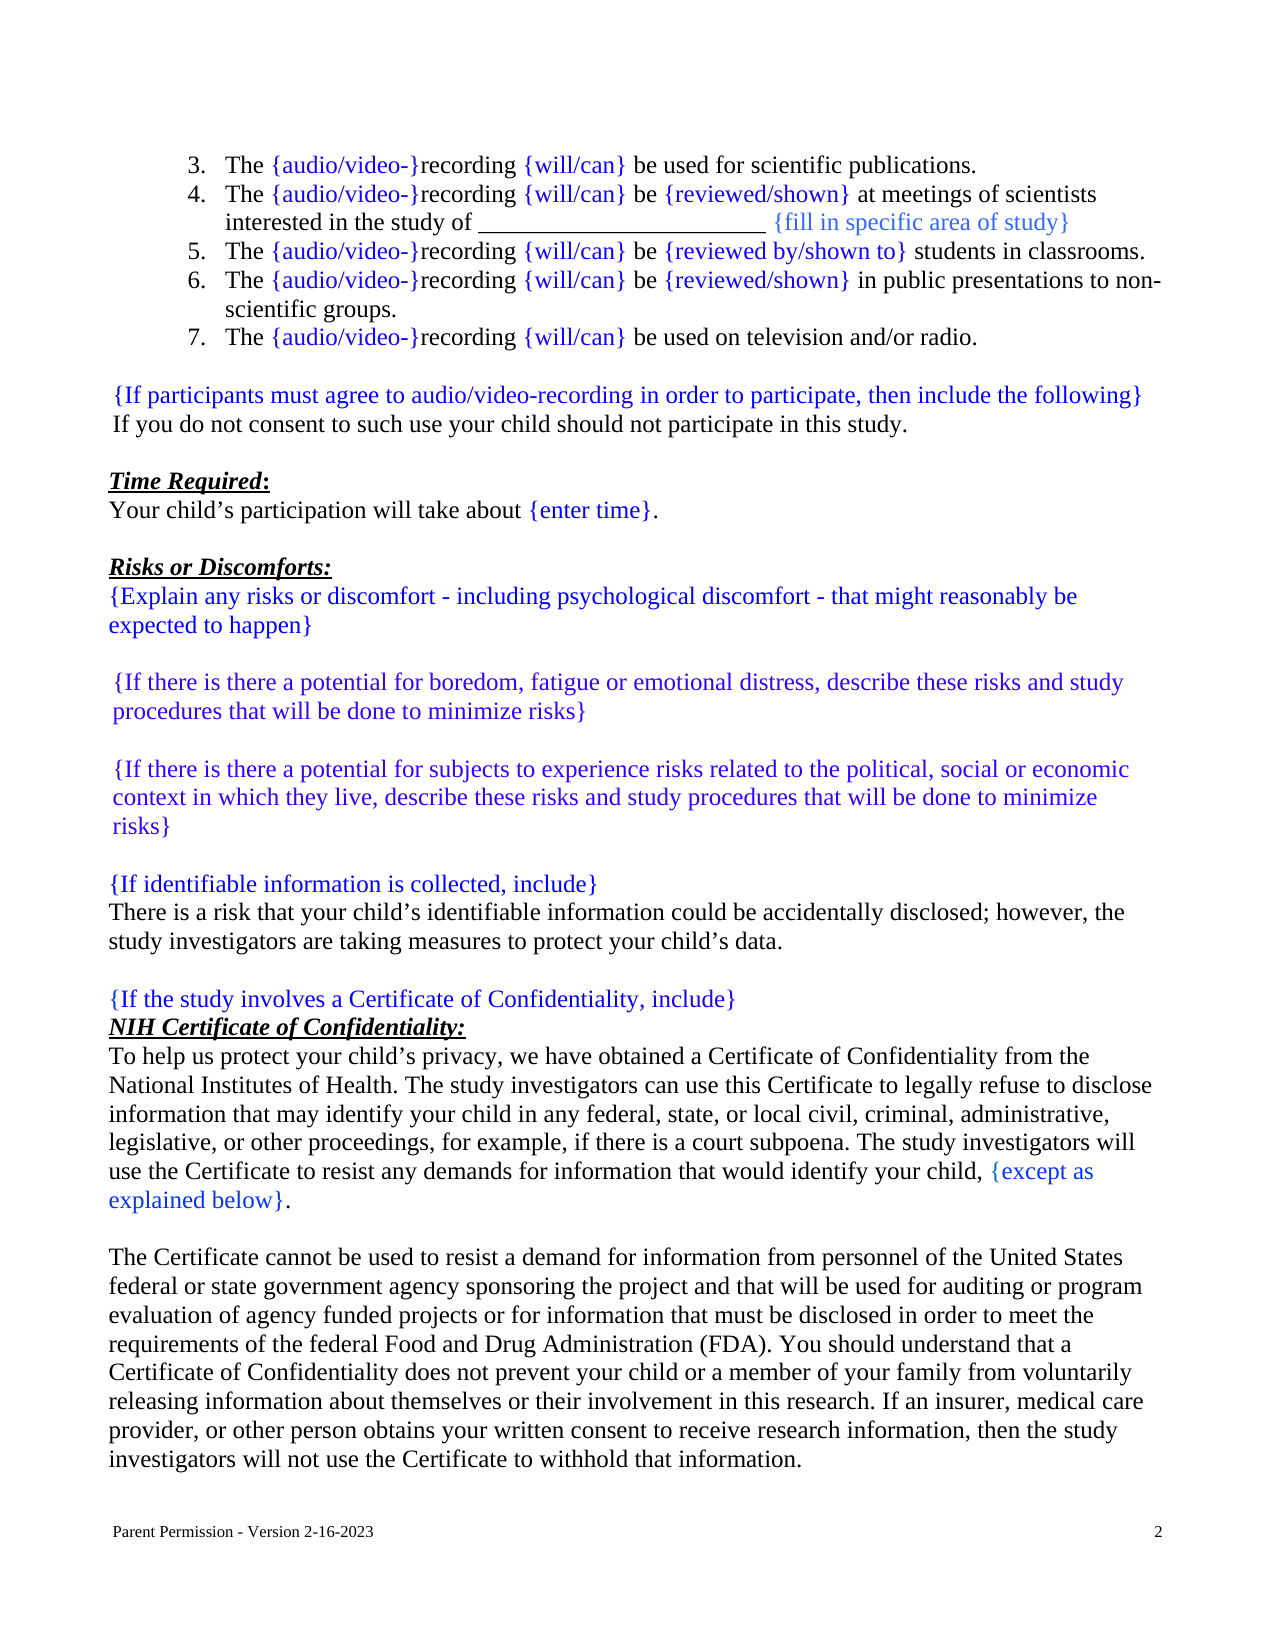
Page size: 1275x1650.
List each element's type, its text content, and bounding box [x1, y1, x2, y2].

text 3. The {audio/video-}recording {will/can} be used for scientific publications. [187, 150, 1162, 179]
text {Explain any risks or discomfort - including psychological discomfort - that might reasonably be expected to happen} [108, 581, 1162, 639]
text 4. The {audio/video-}recording {will/can} be {reviewed/shown} at meetings of scientists interested in the study of _______________________ {fill in specific area of study} [187, 179, 1162, 236]
text Risks or Discomforts: [108, 552, 1162, 581]
text {If there is there a potential for subjects to experience risks related to the political, social or economic context in which they live, describe these risks and study procedures that will be done to minimize risks} [112, 754, 1162, 840]
text {If there is there a potential for boredom, fatigue or emotional distress, describe these risks and study procedures that will be done to minimize risks} [112, 667, 1162, 725]
text 6. The {audio/video-}recording {will/can} be {reviewed/shown} in public presentations to non-scientific groups. [187, 265, 1162, 322]
text NIH Certificate of Confidentiality: [108, 1012, 1162, 1041]
text To help us protect your child’s privacy, we have obtained a Certificate of Confidentiality from the National Institutes of Health. The study investigators can use this Certificate to legally refuse to disclose information that may identify your child in any federal, state, or local civil, criminal, administrative, legislative, or other proceedings, for example, if there is a court subpoena. The study investigators will use the Certificate to resist any demands for information that would identify your child, {except as explained below}. [108, 1041, 1162, 1214]
text The Certificate cannot be used to resist a demand for information from personnel of the United States federal or state government agency sponsoring the project and that will be used for auditing or program evaluation of agency funded projects or for information that must be disclosed in order to meet the requirements of the federal Food and Drug Administration (FDA). You should understand that a Certificate of Confidentiality does not prevent your child or a member of your family from voluntarily releasing information about themselves or their involvement in this research. If an insurer, medical care provider, or other person obtains your written consent to receive research information, then the study investigators will not use the Certificate to withhold that information. [108, 1242, 1162, 1472]
text {If the study involves a Certificate of Confidentiality, include} [108, 984, 1162, 1012]
text 7. The {audio/video-}recording {will/can} be used on television and/or radio. [187, 322, 1162, 351]
text {If identifiable information is collected, include} [108, 869, 1162, 897]
text There is a risk that your child’s identifiable information could be accidentally disclosed; however, the study investigators are taking measures to protect your child’s data. [108, 897, 1162, 955]
text If you do not consent to such use your child should not participate in this study. [112, 409, 1162, 437]
text {If participants must agree to audio/video-recording in order to participate, then include the following} [112, 380, 1162, 409]
text Your child’s participation will take about {enter time}. [108, 495, 1162, 524]
text 5. The {audio/video-}recording {will/can} be {reviewed by/shown to} students in classrooms. [187, 236, 1162, 265]
text Time Required: [108, 466, 1162, 495]
